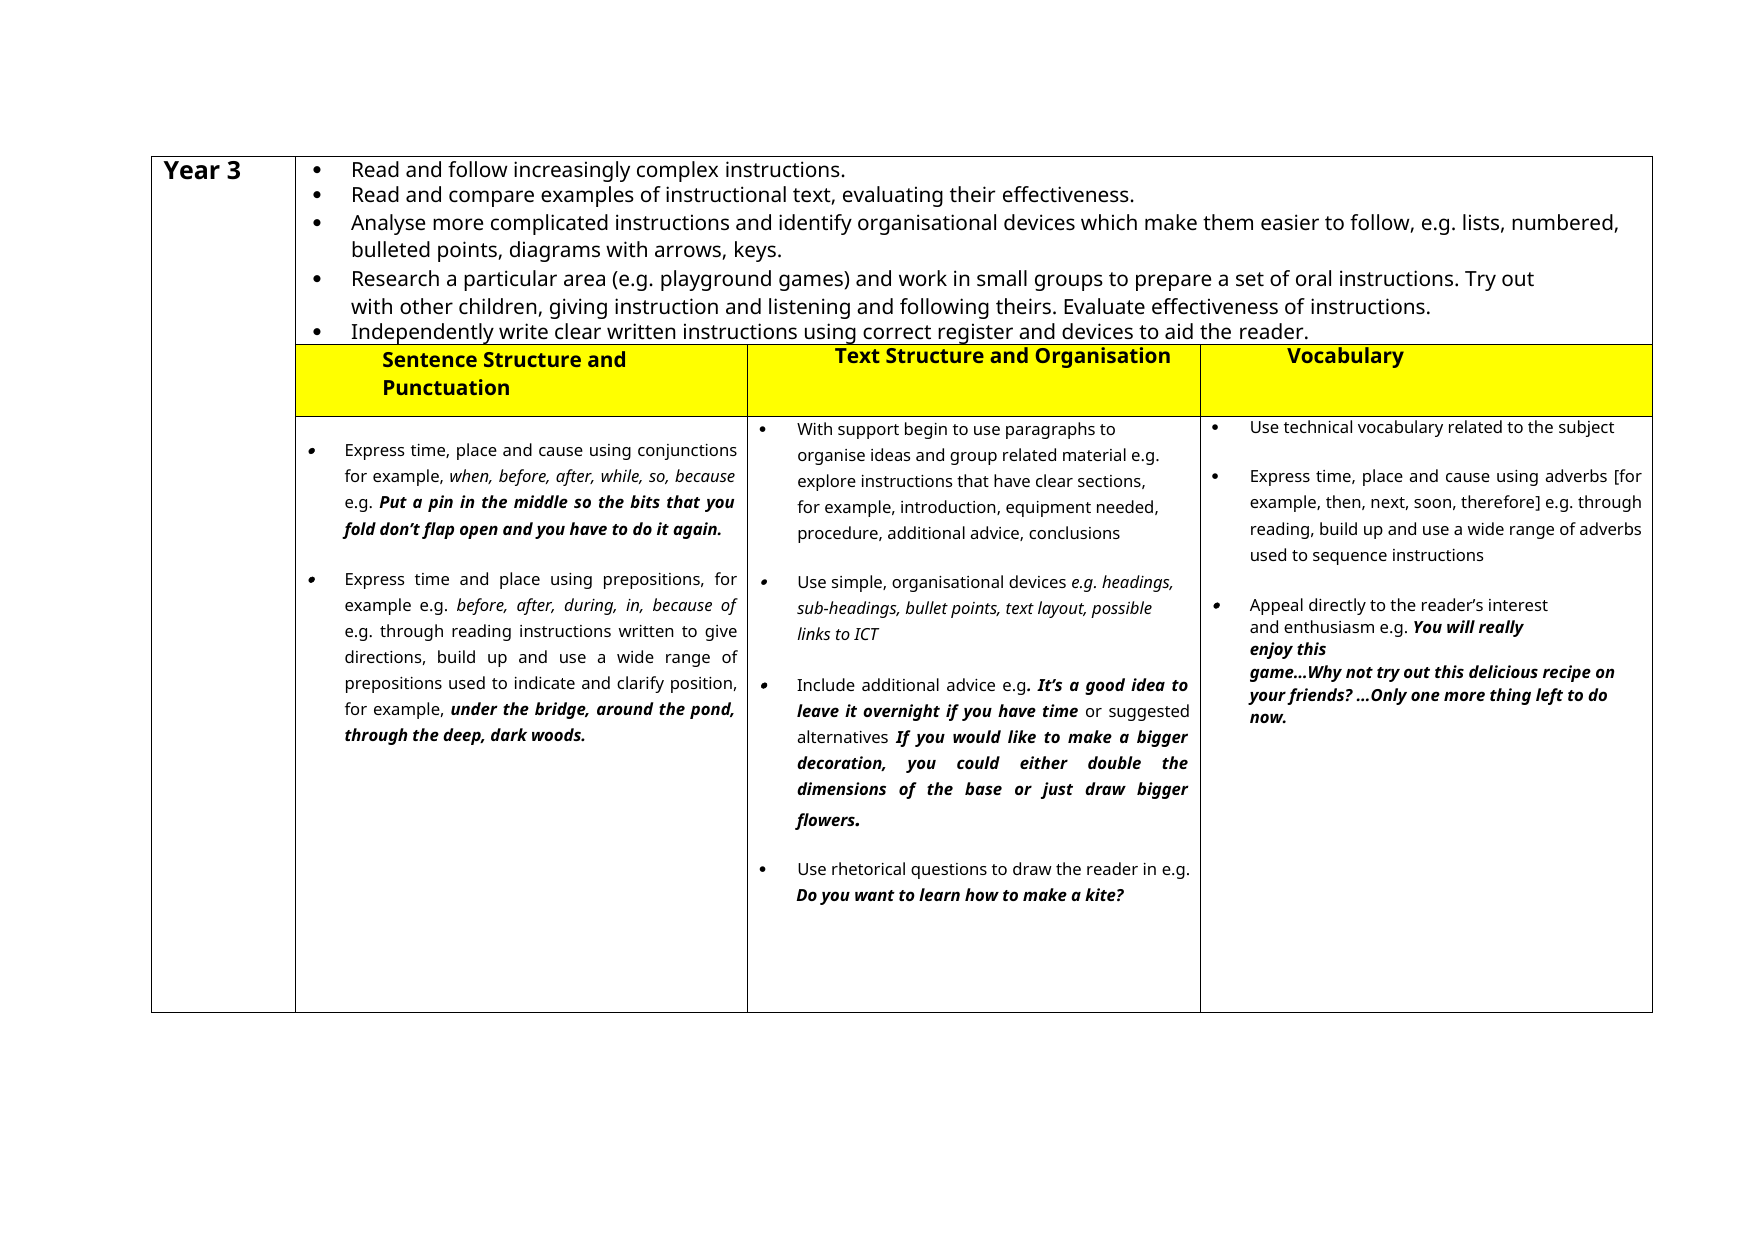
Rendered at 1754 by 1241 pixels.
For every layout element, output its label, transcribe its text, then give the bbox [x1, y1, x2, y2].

table_cell Use technical vocabulary related to the subject Express time, place and cause using adverbs [for example, then, next, soon, therefore] e.g. through reading, build up and use a wide range of adverbs used to sequence instructions Appeal directly to the reader’s interest and enthusiasm e.g. You will really enjoy this game…Why not try out this delicious recipe on your friends? …Only one more thing left to do now. [1201, 417, 1652, 1012]
table_header Read and follow increasingly complex instructions. Read and compare examples of instructional text, evaluating their effectiveness. Analyse more complicated instructions and identify organisational devices which make them easier to follow, e.g. lists, numbered, bulleted points, diagrams with arrows, keys. Research a particular area (e.g. playground games) and work in small groups to prepare a set of oral instructions. Try out with other children, giving instruction and listening and following theirs. Evaluate effectiveness of instructions. Independently write clear written instructions using correct register and devices to aid the reader. [296, 157, 1652, 344]
table_header Year 3 [152, 157, 295, 1012]
table_cell With support begin to use paragraphs to organise ideas and group related material e.g. explore instructions that have clear sections, for example, introduction, equipment needed, procedure, additional advice, conclusions Use simple, organisational devices e.g. headings, sub-headings, bullet points, text layout, possible links to ICT Include additional advice e.g. It’s a good idea to leave it overnight if you have time or suggested alternatives If you would like to make a bigger decoration, you could either double the dimensions of the base or just draw bigger flowers. Use rhetorical questions to draw the reader in e.g. Do you want to learn how to make a kite? [748, 417, 1200, 1012]
table_cell Express time, place and cause using conjunctions for example, when, before, after, while, so, because e.g. Put a pin in the middle so the bits that you fold don’t flap open and you have to do it again. Express time and place using prepositions, for example e.g. before, after, during, in, because of e.g. through reading instructions written to give directions, build up and use a wide range of prepositions used to indicate and clarify position, for example, under the bridge, around the pond, through the deep, dark woods. [296, 417, 747, 1012]
table_cell Vocabulary [1201, 345, 1652, 416]
table_cell Sentence Structure and Punctuation [296, 345, 747, 416]
table_cell Text Structure and Organisation [748, 345, 1200, 416]
